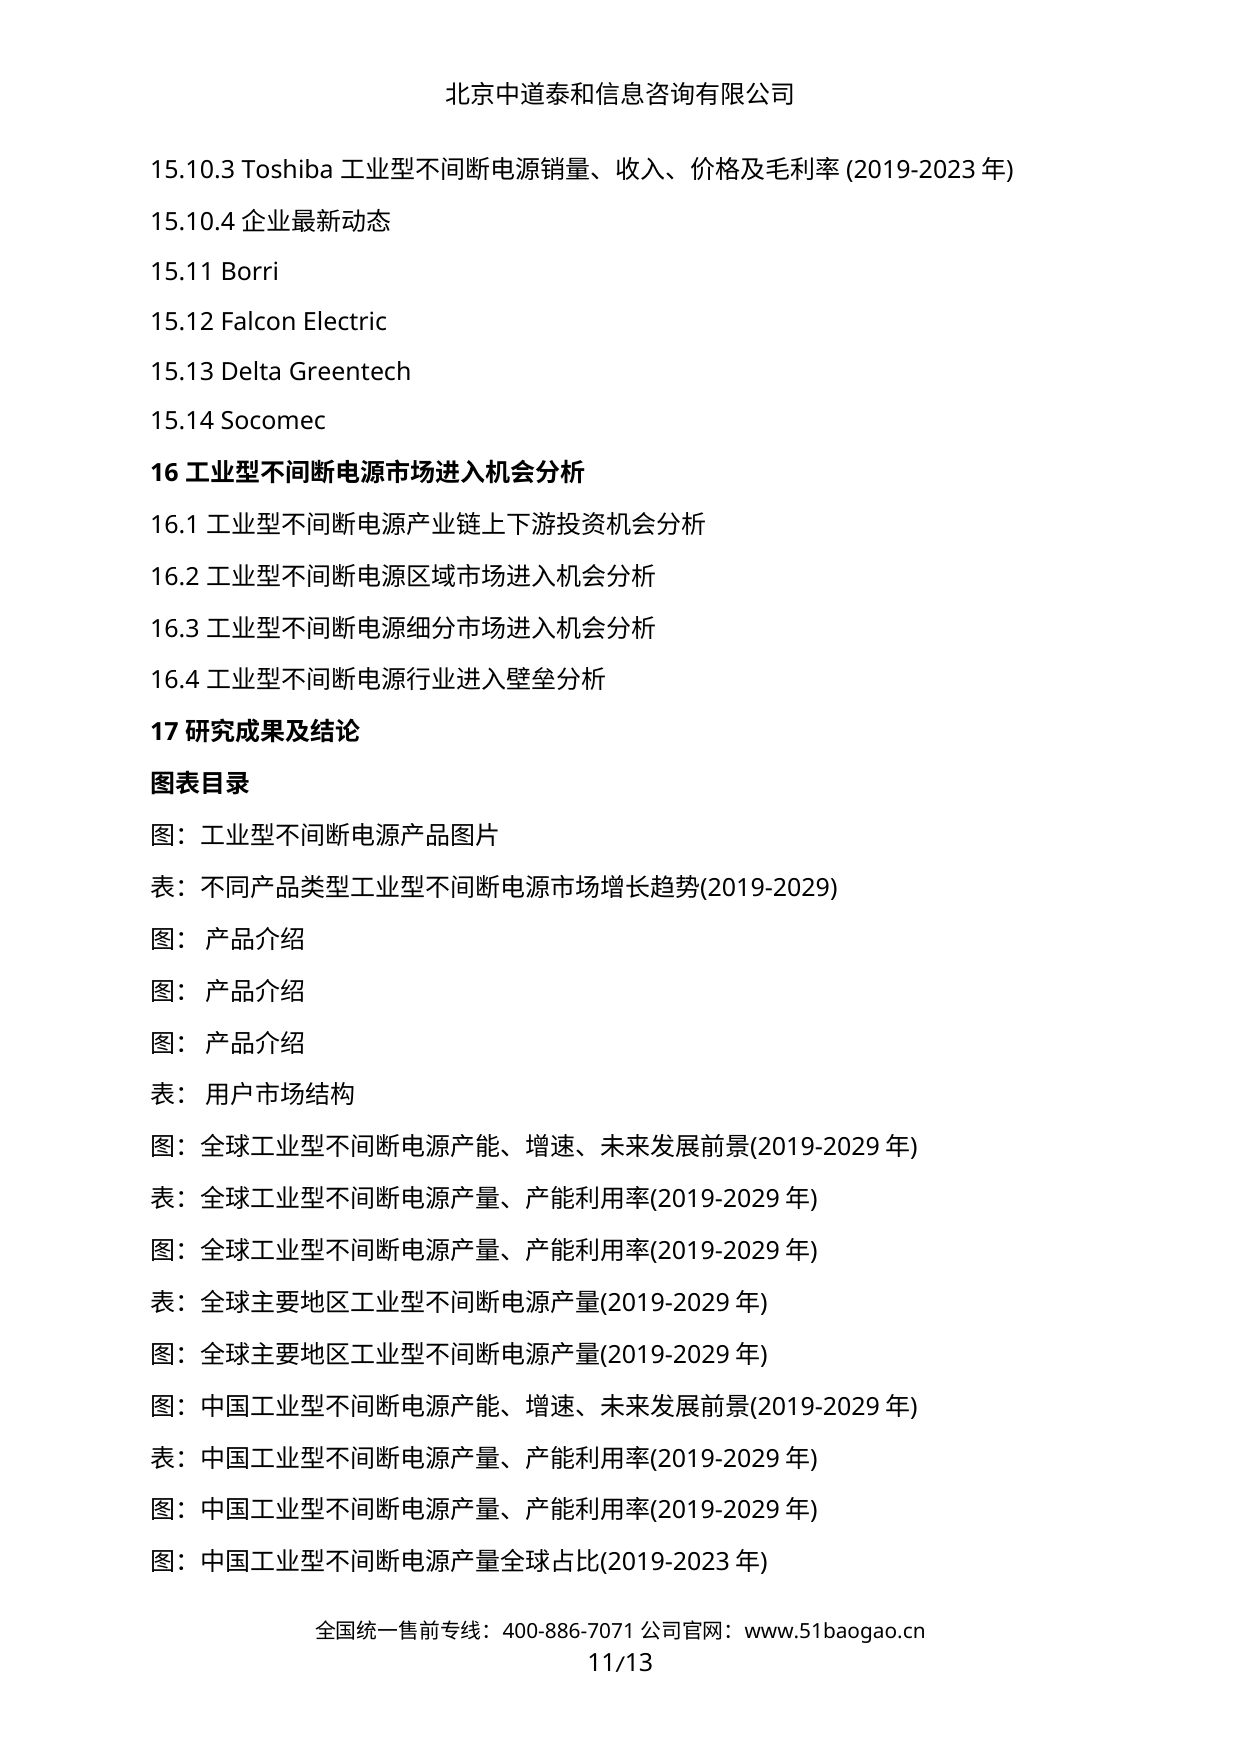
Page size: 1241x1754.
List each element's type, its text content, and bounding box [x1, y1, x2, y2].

text 17 研究成果及结论 [150, 712, 1090, 748]
text 15.14 Socomec [150, 403, 1090, 437]
text 图：中国工业型不间断电源产能、增速、未来发展前景(2019-2029年) [150, 1386, 1090, 1422]
text 16.2 工业型不间断电源区域市场进入机会分析 [150, 556, 1090, 592]
text 表： 用户市场结构 [150, 1075, 1090, 1111]
text 15.12 Falcon Electric [150, 303, 1090, 337]
text 15.13 Delta Greentech [150, 353, 1090, 387]
text 表：全球主要地区工业型不间断电源产量(2019-2029年) [150, 1282, 1090, 1319]
text 15.10.3 Toshiba 工业型不间断电源销量、收入、价格及毛利率 (2019-2023年) [150, 150, 1090, 186]
text 图表目录 [150, 764, 1090, 800]
text 15.10.4 企业最新动态 [150, 202, 1090, 238]
text 16.1 工业型不间断电源产业链上下游投资机会分析 [150, 504, 1090, 541]
text 图：中国工业型不间断电源产量、产能利用率(2019-2029年) [150, 1490, 1090, 1526]
text 图： 产品介绍 [150, 1023, 1090, 1059]
text 16.4 工业型不间断电源行业进入壁垒分析 [150, 660, 1090, 696]
text 15.11 Borri [150, 254, 1090, 288]
text 16 工业型不间断电源市场进入机会分析 [150, 452, 1090, 489]
text 图：工业型不间断电源产品图片 [150, 816, 1090, 852]
text 表：全球工业型不间断电源产量、产能利用率(2019-2029年) [150, 1179, 1090, 1215]
text 图：全球工业型不间断电源产量、产能利用率(2019-2029年) [150, 1231, 1090, 1267]
text 表：中国工业型不间断电源产量、产能利用率(2019-2029年) [150, 1438, 1090, 1474]
text 图： 产品介绍 [150, 919, 1090, 956]
text 图：全球工业型不间断电源产能、增速、未来发展前景(2019-2029年) [150, 1127, 1090, 1163]
text 16.3 工业型不间断电源细分市场进入机会分析 [150, 608, 1090, 644]
text 图：全球主要地区工业型不间断电源产量(2019-2029年) [150, 1334, 1090, 1371]
text 图： 产品介绍 [150, 971, 1090, 1007]
text 表：不同产品类型工业型不间断电源市场增长趋势(2019-2029) [150, 867, 1090, 904]
text 图：中国工业型不间断电源产量全球占比(2019-2023年) [150, 1542, 1090, 1578]
